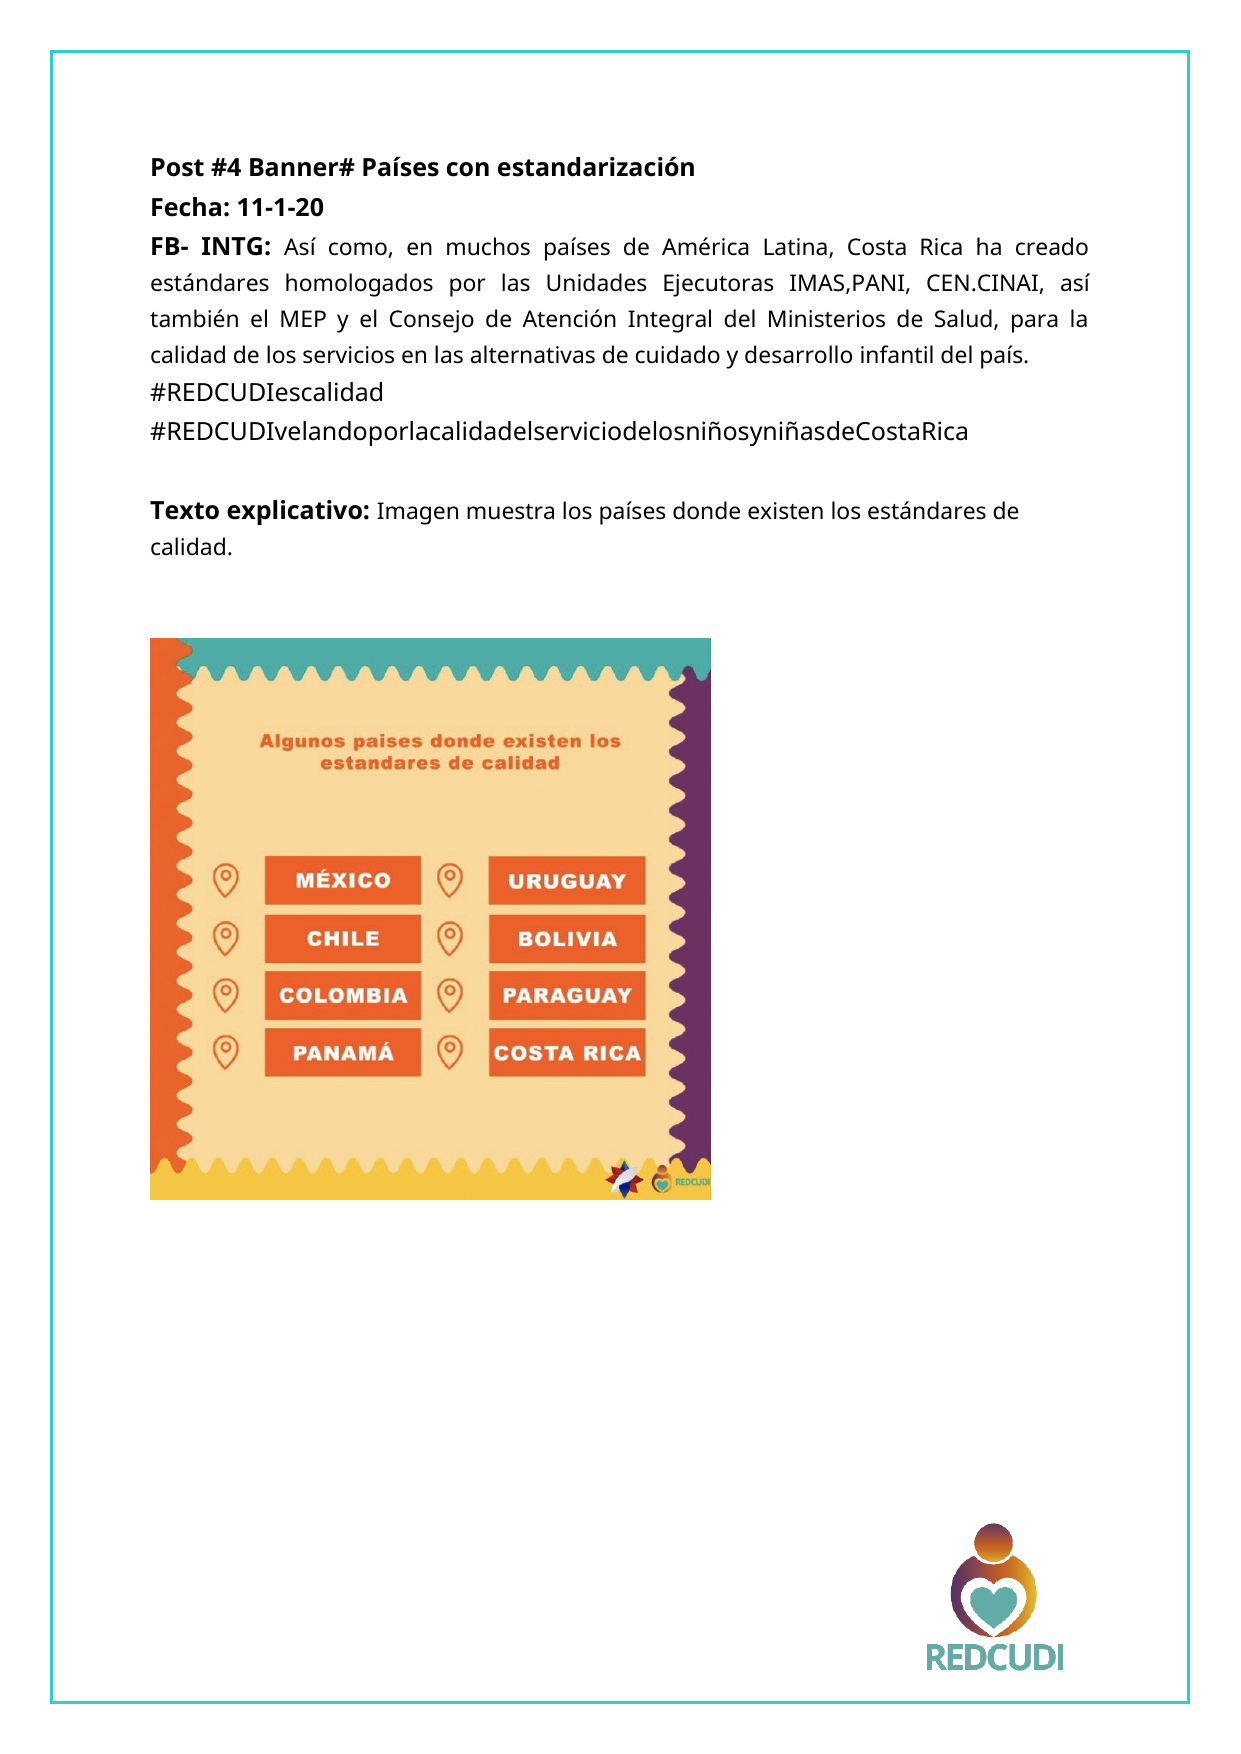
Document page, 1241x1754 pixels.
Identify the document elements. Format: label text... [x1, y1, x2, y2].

text #REDCUDIvelandoporlacalidadelserviciodelosniñosyniñasdeCostaRica [150, 414, 1090, 448]
text FB- INTG: Así como, en muchos países de América Latina, Costa Rica ha creado estándares homologados por las Unidades Ejecutoras IMAS,PANI, CEN.CINAI, así también el MEP y el Consejo de Atención Integral del Ministerios de Salud, para la calidad de los servicios en las alternativas de cuidado y desarrollo infantil del país. [150, 228, 1090, 370]
text Texto explicativo: Imagen muestra los países donde existen los estándares de calidad. [150, 492, 1090, 562]
text Fecha: 11-1-20 [150, 189, 1090, 223]
picture [878, 1506, 1105, 1682]
text #REDCUDIescalidad [150, 375, 1090, 409]
text Post #4 Banner# Países con estandarización [150, 150, 1090, 184]
picture [150, 638, 711, 1200]
